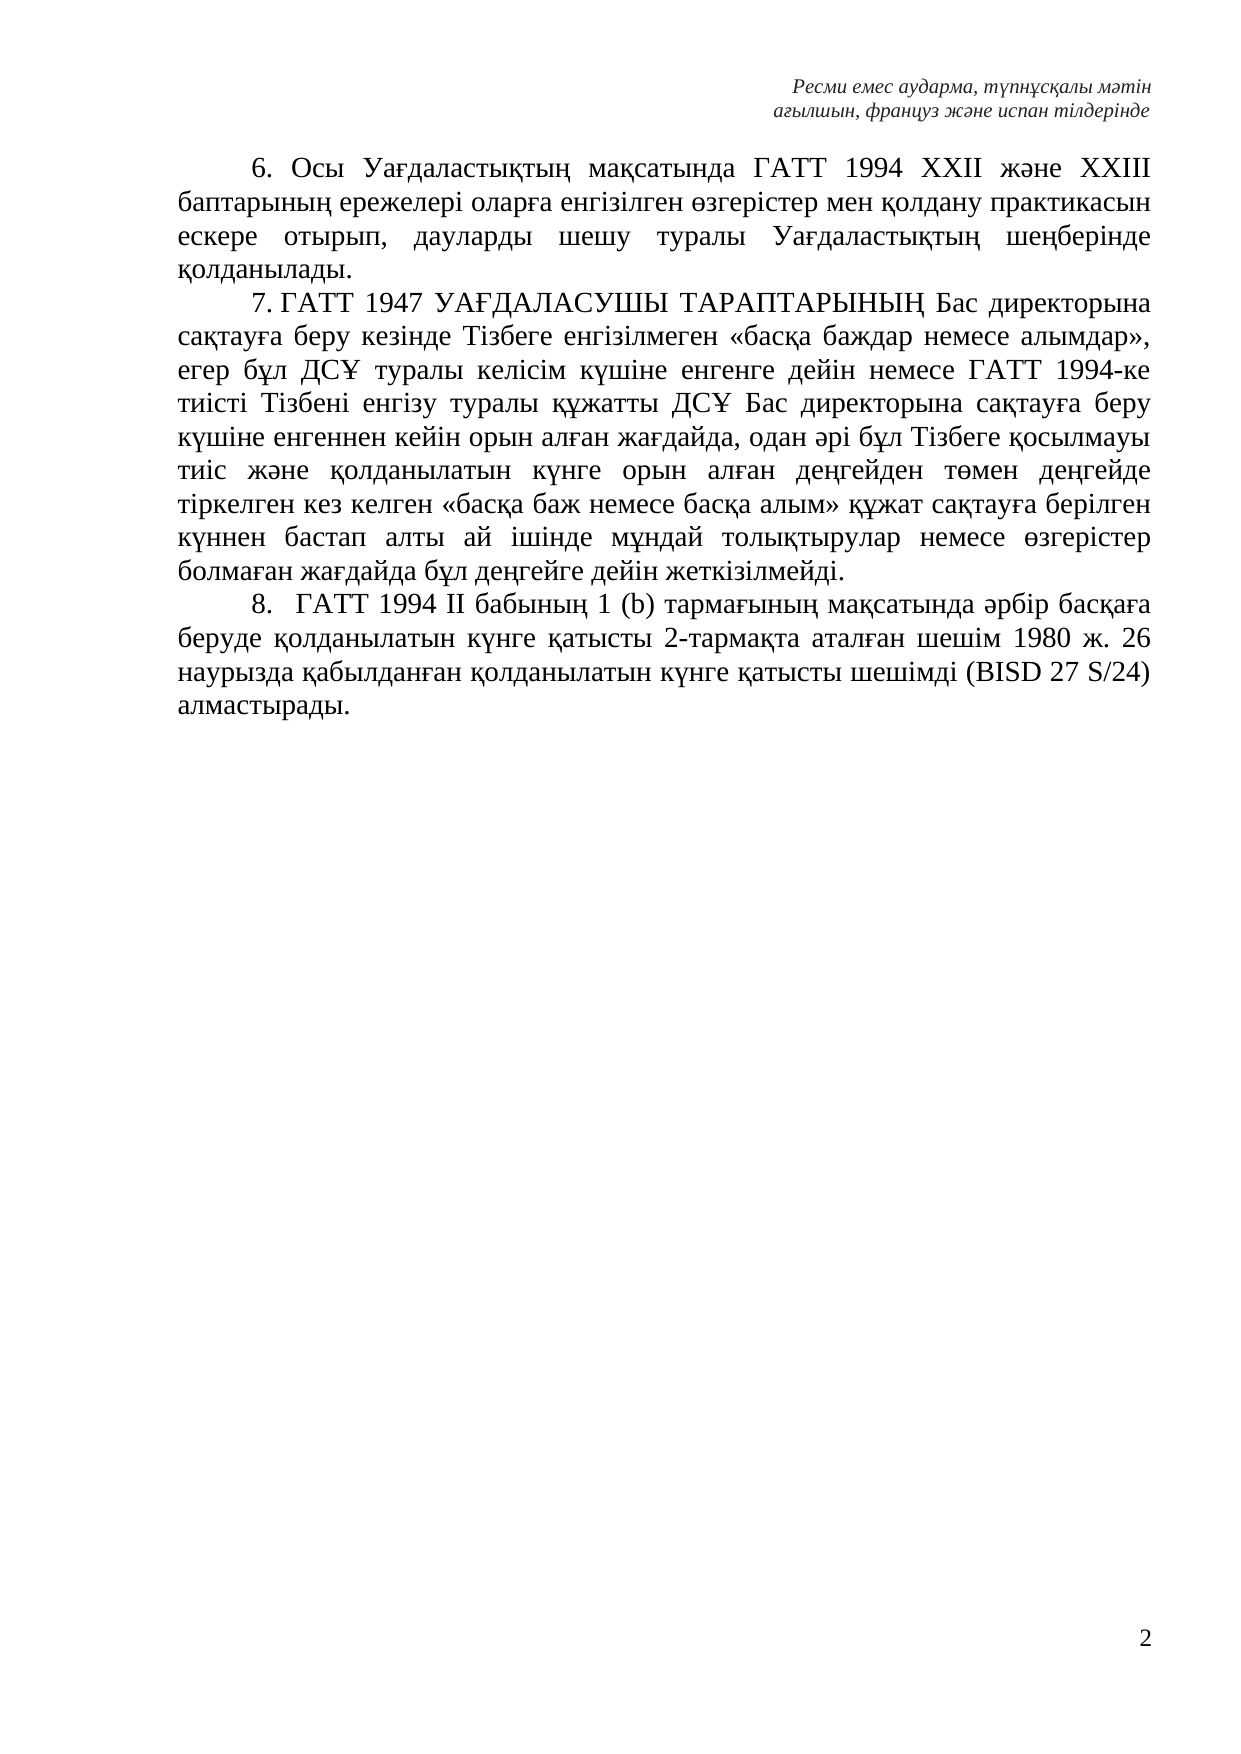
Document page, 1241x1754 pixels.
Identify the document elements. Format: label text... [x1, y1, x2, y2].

text 7. ГАТТ 1947 УАҒДАЛАСУШЫ ТАРАПТАРЫНЫҢ Бас директорына сақтауға беру кезінде Тізбеге енгізілмеген «басқа баждар немесе алымдар», егер бұл ДСҰ туралы келісім күшіне енгенге дейін немесе ГАТТ 1994-ке тиісті Тізбені енгізу туралы құжатты ДСҰ Бас директорына сақтауға беру күшіне енгеннен кейін орын алған жағдайда, одан әрі бұл Тізбеге қосылмауы тиіс және қолданылатын күнге орын алған деңгейден төмен деңгейде тіркелген кез келген «басқа баж немесе басқа алым» құжат сақтауға берілген күннен бастап алты ай ішінде мұндай толықтырулар немесе өзгерістер болмаған жағдайда бұл деңгейге дейін жеткізілмейді. [177, 285, 1152, 587]
text 8. ГАТТ 1994 ІІ бабының 1 (b) тармағының мақсатында әрбір басқаға беруде қолданылатын күнге қатысты 2-тармақта аталған шешім 1980 ж. 26 наурызда қабылданған қолданылатын күнге қатысты шешімді (ВISD 27 S/24) алмастырады. [177, 587, 1152, 721]
text 6. Осы Уағдаластықтың мақсатында ГАТТ 1994 XXII және XXIII баптарының ережелері оларға енгізілген өзгерістер мен қолдану практикасын ескере отырып, дауларды шешу туралы Уағдаластықтың шеңберінде қолданылады. [177, 151, 1152, 285]
